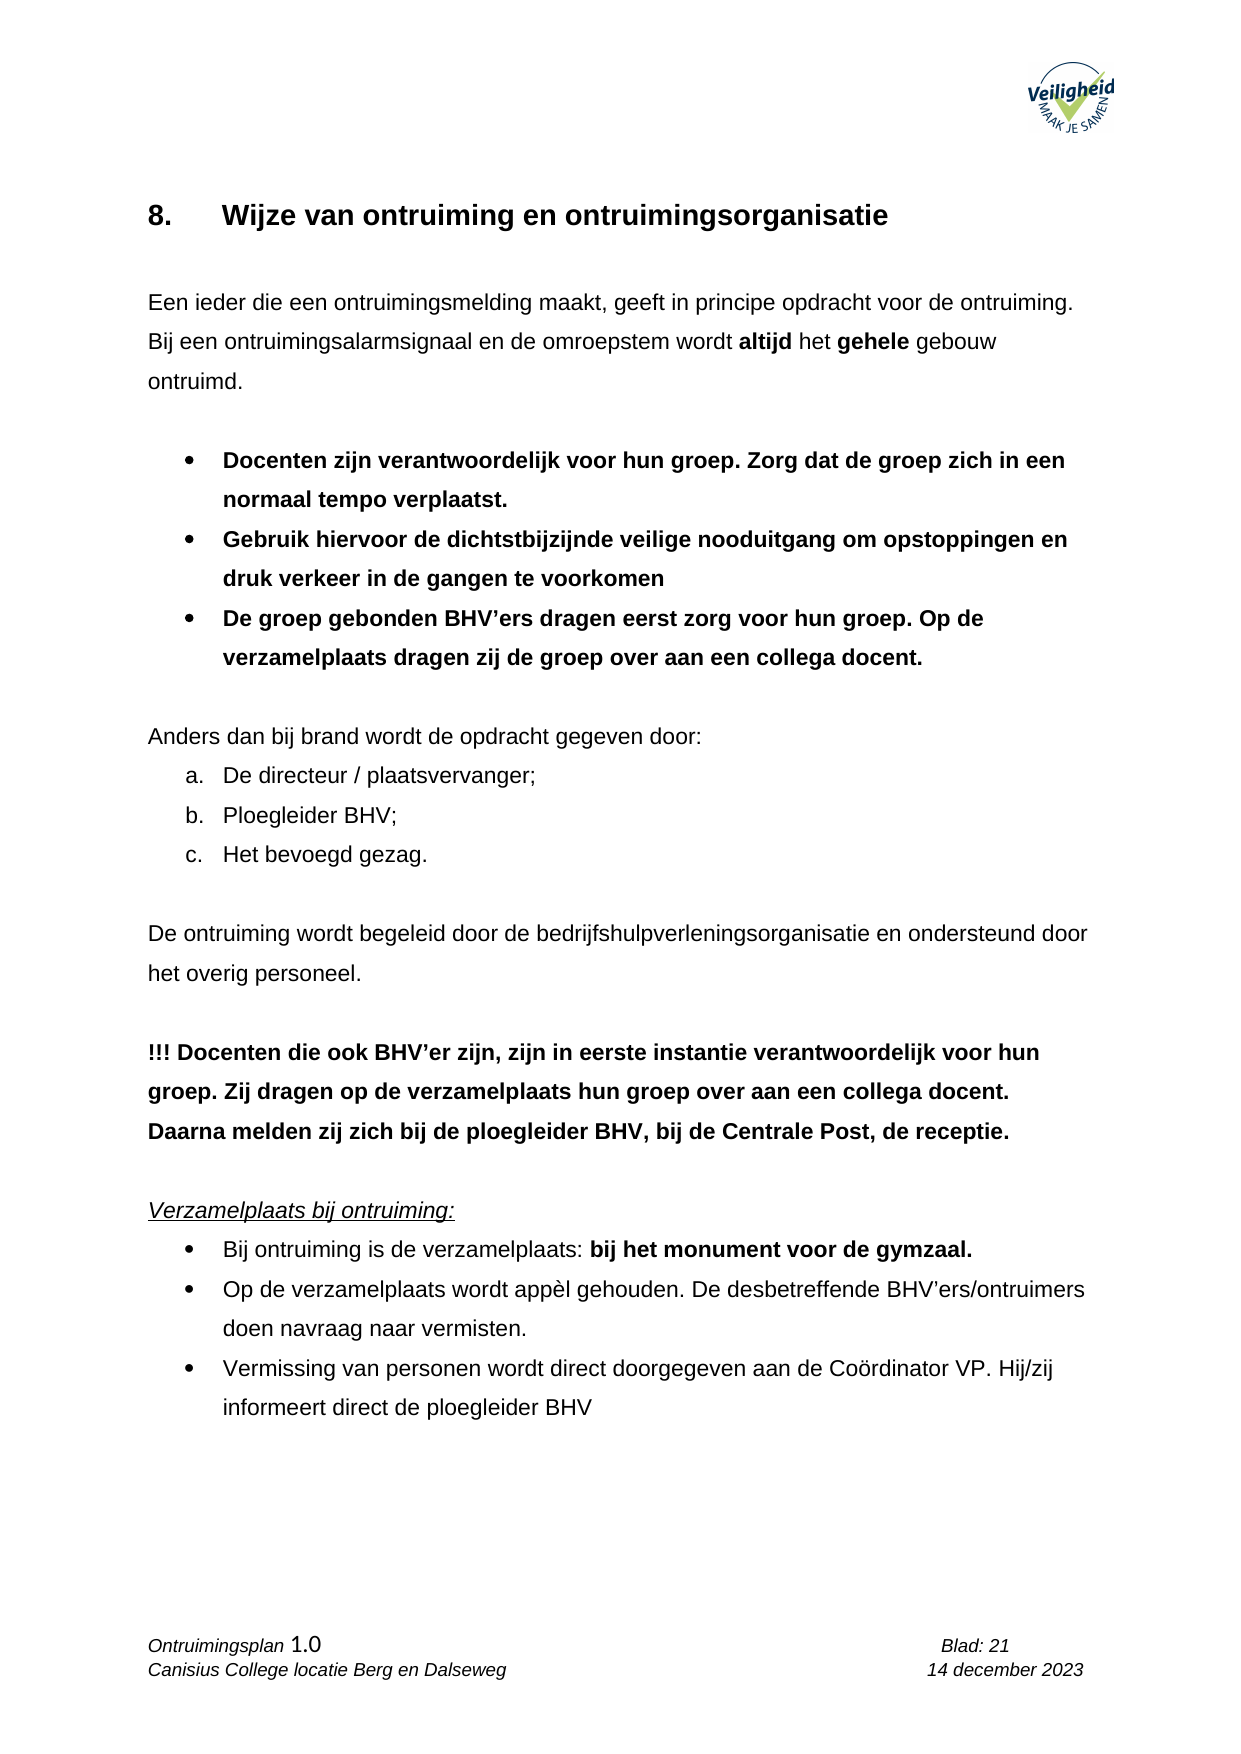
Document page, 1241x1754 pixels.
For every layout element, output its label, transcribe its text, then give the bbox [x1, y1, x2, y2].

text Een ieder die een ontruimingsmelding maakt, geeft in principe opdracht voor de ontruiming. [148, 289, 1092, 315]
list Het bevoegd gezag. [185, 841, 1092, 868]
list De directeur / plaatsvervanger; [185, 762, 1092, 789]
list Bij ontruiming is de verzamelplaats: bij het monument voor de gymzaal. [185, 1236, 1092, 1263]
list De groep gebonden BHV’ers dragen eerst zorg voor hun groep. Op de verzamelplaats dragen zij de groep over aan een collega docent. [185, 604, 1092, 670]
list Gebruik hiervoor de dichtstbijzijnde veilige nooduitgang om opstoppingen en druk verkeer in de gangen te voorkomen [185, 526, 1092, 591]
picture [1028, 62, 1114, 133]
text Bij een ontruimingsalarmsignaal en de omroepstem wordt altijd het gehele gebouw ontruimd. [148, 328, 1092, 394]
list Vermissing van personen wordt direct doorgegeven aan de Coördinator VP. Hij/zij informeert direct de ploegleider BHV [185, 1355, 1092, 1421]
list Ploegleider BHV; [185, 802, 1092, 828]
text !!! Docenten die ook BHV’er zijn, zijn in eerste instantie verantwoordelijk voor hun groep. Zij dragen op de verzamelplaats hun groep over aan een collega docent. Daarna melden zij zich bij de ploegleider BHV, bij de Centrale Post, de receptie. [148, 1039, 1092, 1144]
list Op de verzamelplaats wordt appèl gehouden. De desbetreffende BHV’ers/ontruimers doen navraag naar vermisten. [185, 1276, 1092, 1342]
list Docenten zijn verantwoordelijk voor hun groep. Zorg dat de groep zich in een normaal tempo verplaatst. [185, 447, 1092, 512]
text Anders dan bij brand wordt de opdracht gegeven door: [148, 723, 1092, 749]
text De ontruiming wordt begeleid door de bedrijfshulpverleningsorganisatie en ondersteund door het overig personeel. [148, 920, 1092, 986]
text Verzamelplaats bij ontruiming: [148, 1197, 1092, 1223]
subtitle 8. Wijze van ontruiming en ontruimingsorganisatie [148, 198, 1092, 231]
